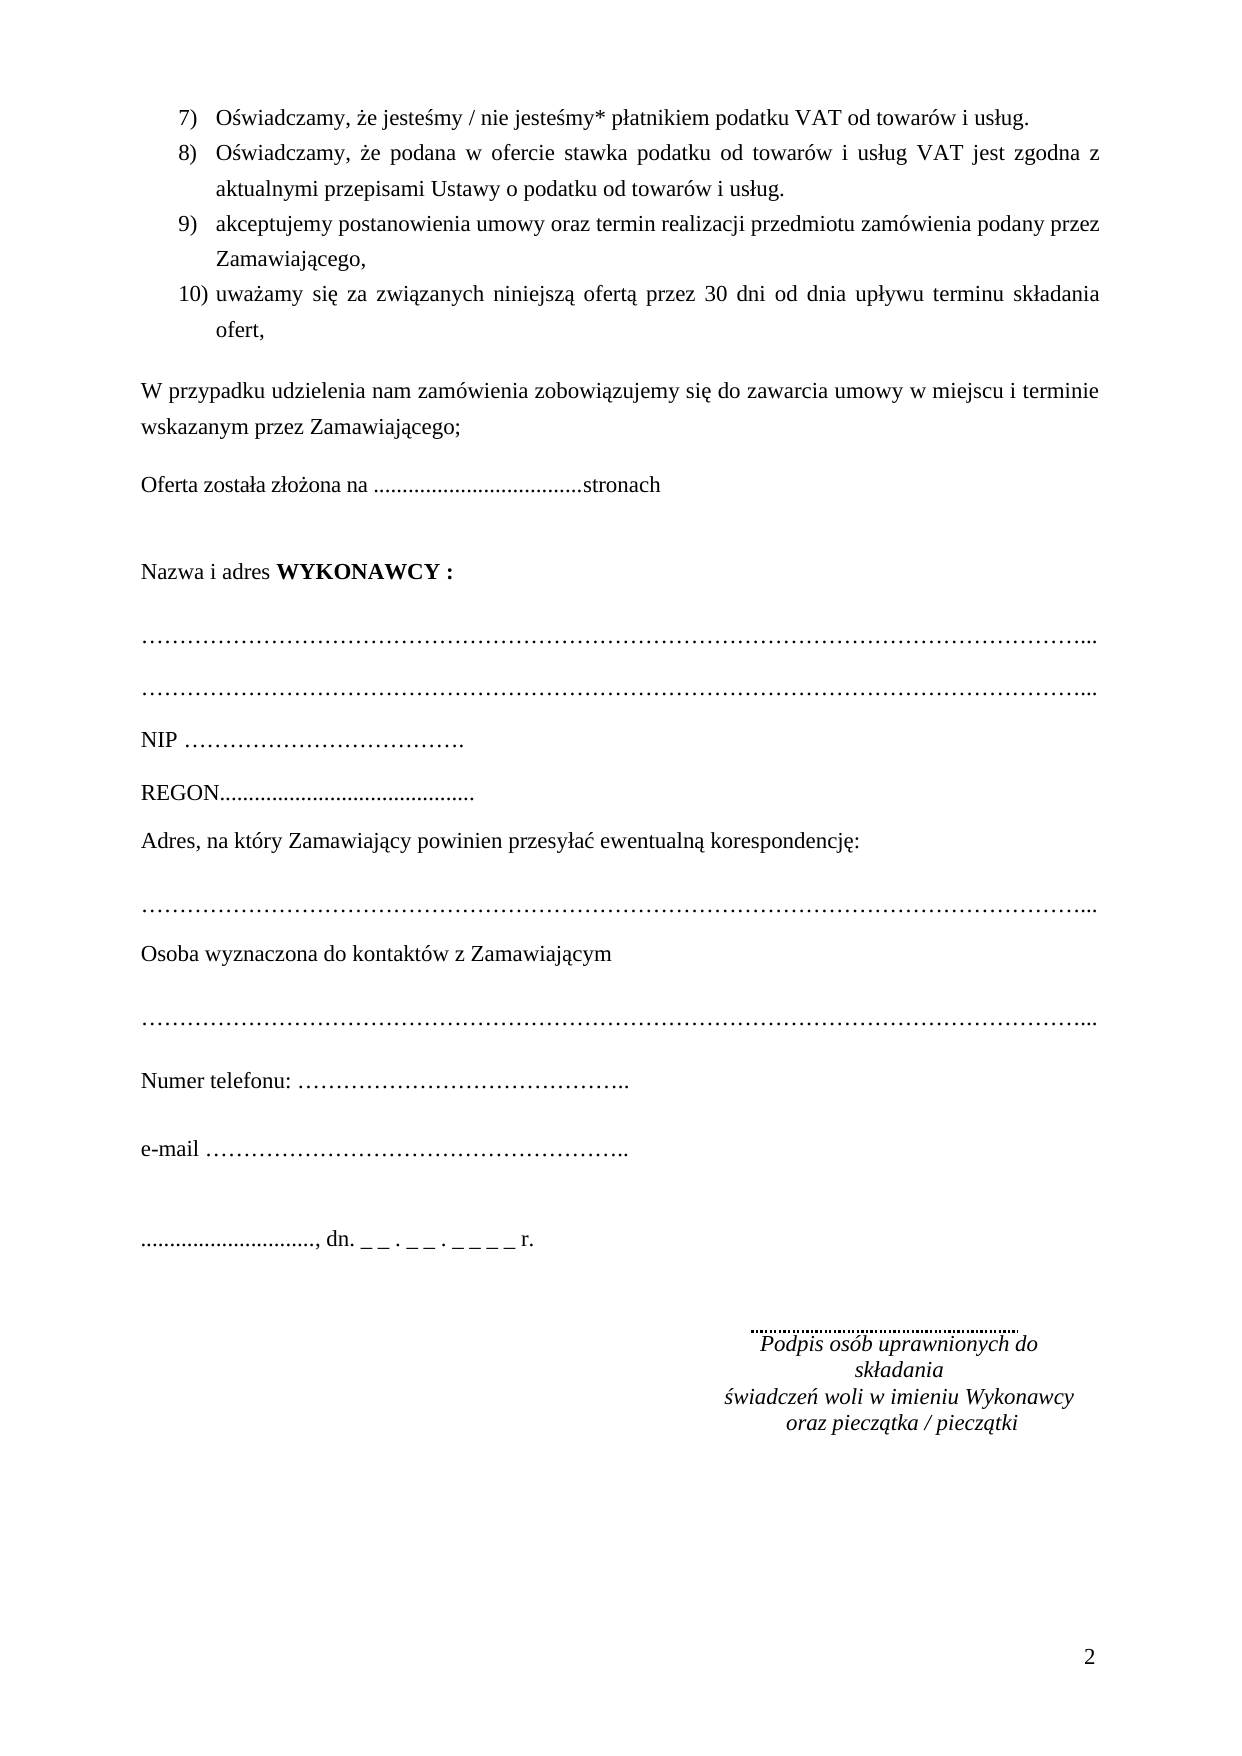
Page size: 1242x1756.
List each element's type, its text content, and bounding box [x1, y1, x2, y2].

text W przypadku udzielenia nam zamówienia zobowiązujemy się do zawarcia umowy w miejscu i terminie wskazanym przez Zamawiającego; [141, 371, 1101, 441]
text , dn. _ _ . _ _ . _ _ _ _ r. [141, 1225, 1101, 1251]
text e-mail ……………………………………………….. [141, 1135, 1101, 1161]
text Podpis osób uprawnionych do składania świadczeń woli w imieniu Wykonawcy oraz pieczątka / pieczątki [703, 1330, 1101, 1436]
list akceptujemy postanowienia umowy oraz termin realizacji przedmiotu zamówienia podany przez Zamawiającego, [178, 203, 1101, 274]
text ……………………………………………………………………………………………………………... [141, 625, 1101, 648]
text ……………………………………………………………………………………………………………... [141, 895, 1101, 917]
text Nazwa i adres WYKONAWCY : [141, 561, 1101, 584]
list Oświadczamy, że podana w ofercie stawka podatku od towarów i usług VAT jest zgodna z aktualnymi przepisami Ustawy o podatku od towarów i usług. [178, 132, 1101, 203]
text Adres, na który Zamawiający powinien przesyłać ewentualną korespondencję: [141, 827, 1101, 854]
text Oferta została złożona na stronach [141, 475, 1101, 497]
text REGON [141, 782, 1101, 805]
text ……………………………………………………………………………………………………………... [141, 1007, 1101, 1030]
text ……………………………………………………………………………………………………………... [141, 678, 1101, 700]
list Oświadczamy, że jesteśmy / nie jesteśmy* płatnikiem podatku VAT od towarów i usług. [178, 97, 1101, 132]
text Osoba wyznaczona do kontaktów z Zamawiającym [141, 940, 1101, 966]
text Numer telefonu: …………………………………….. [141, 1067, 1101, 1094]
list uważamy się za związanych niniejszą ofertą przez 30 dni od dnia upływu terminu składania ofert, [178, 274, 1101, 344]
text NIP ………………………………. [141, 730, 1101, 752]
